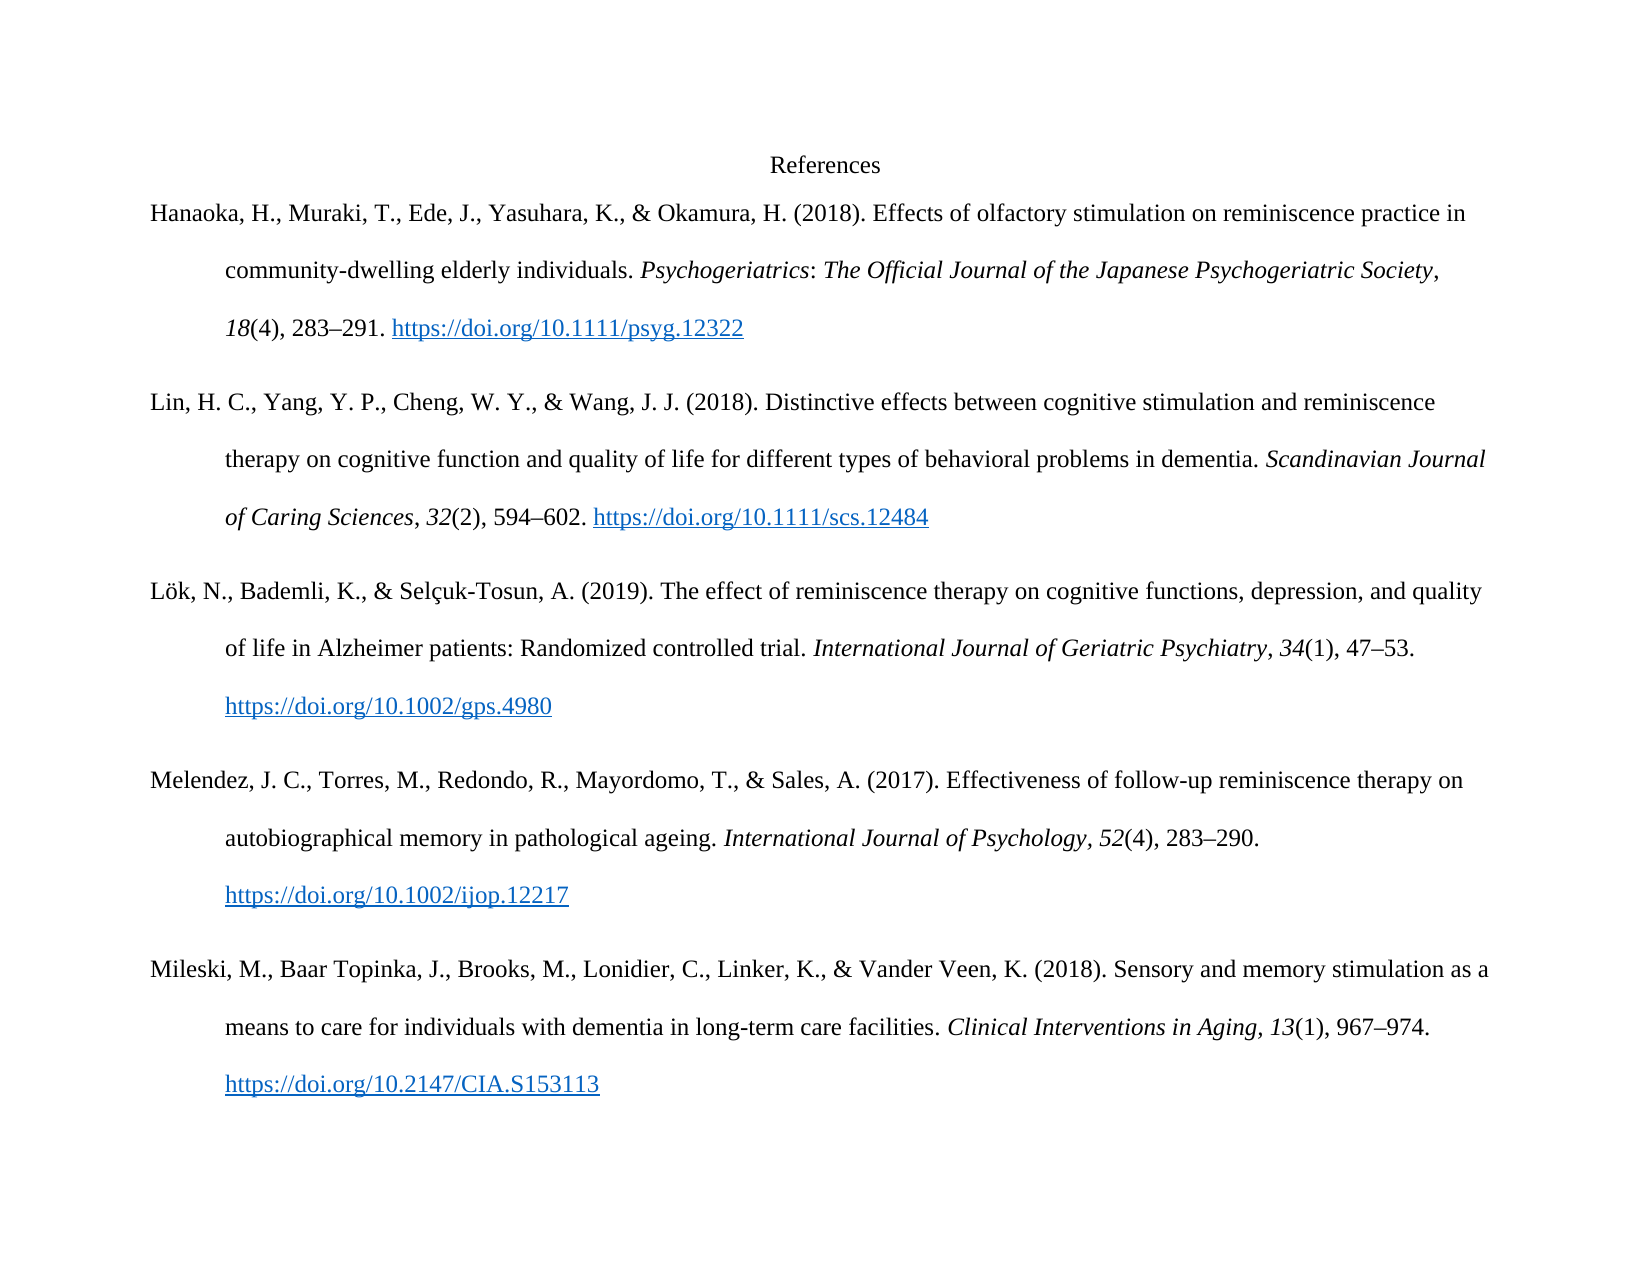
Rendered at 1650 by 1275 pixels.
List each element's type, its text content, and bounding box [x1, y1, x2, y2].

text Hanaoka, H., Muraki, T., Ede, J., Yasuhara, K., & Okamura, H. (2018). Effects of olfactory stimulation on reminiscence practice in community-dwelling elderly individuals. Psychogeriatrics: The Official Journal of the Japanese Psychogeriatric Society, 18(4), 283–291. https://doi.org/10.1111/psyg.12322 [150, 198, 1500, 341]
text Lök, N., Bademli, K., & Selçuk-Tosun, A. (2019). The effect of reminiscence therapy on cognitive functions, depression, and quality of life in Alzheimer patients: Randomized controlled trial. International Journal of Geriatric Psychiatry, 34(1), 47–53. https://doi.org/10.1002/gps.4980 [150, 576, 1500, 720]
text Melendez, J. C., Torres, M., Redondo, R., Mayordomo, T., & Sales, A. (2017). Effectiveness of follow-up reminiscence therapy on autobiographical memory in pathological ageing. International Journal of Psychology, 52(4), 283–290. https://doi.org/10.1002/ijop.12217 [150, 765, 1500, 909]
text Mileski, M., Baar Topinka, J., Brooks, M., Lonidier, C., Linker, K., & Vander Veen, K. (2018). Sensory and memory stimulation as a means to care for individuals with dementia in long-term care facilities. Clinical Interventions in Aging, 13(1), 967–974. https://doi.org/10.2147/CIA.S153113 [150, 954, 1500, 1098]
text References [150, 150, 1500, 179]
text Lin, H. C., Yang, Y. P., Cheng, W. Y., & Wang, J. J. (2018). Distinctive effects between cognitive stimulation and reminiscence therapy on cognitive function and quality of life for different types of behavioral problems in dementia. Scandinavian Journal of Caring Sciences, 32(2), 594–602. https://doi.org/10.1111/scs.12484 [150, 387, 1500, 531]
